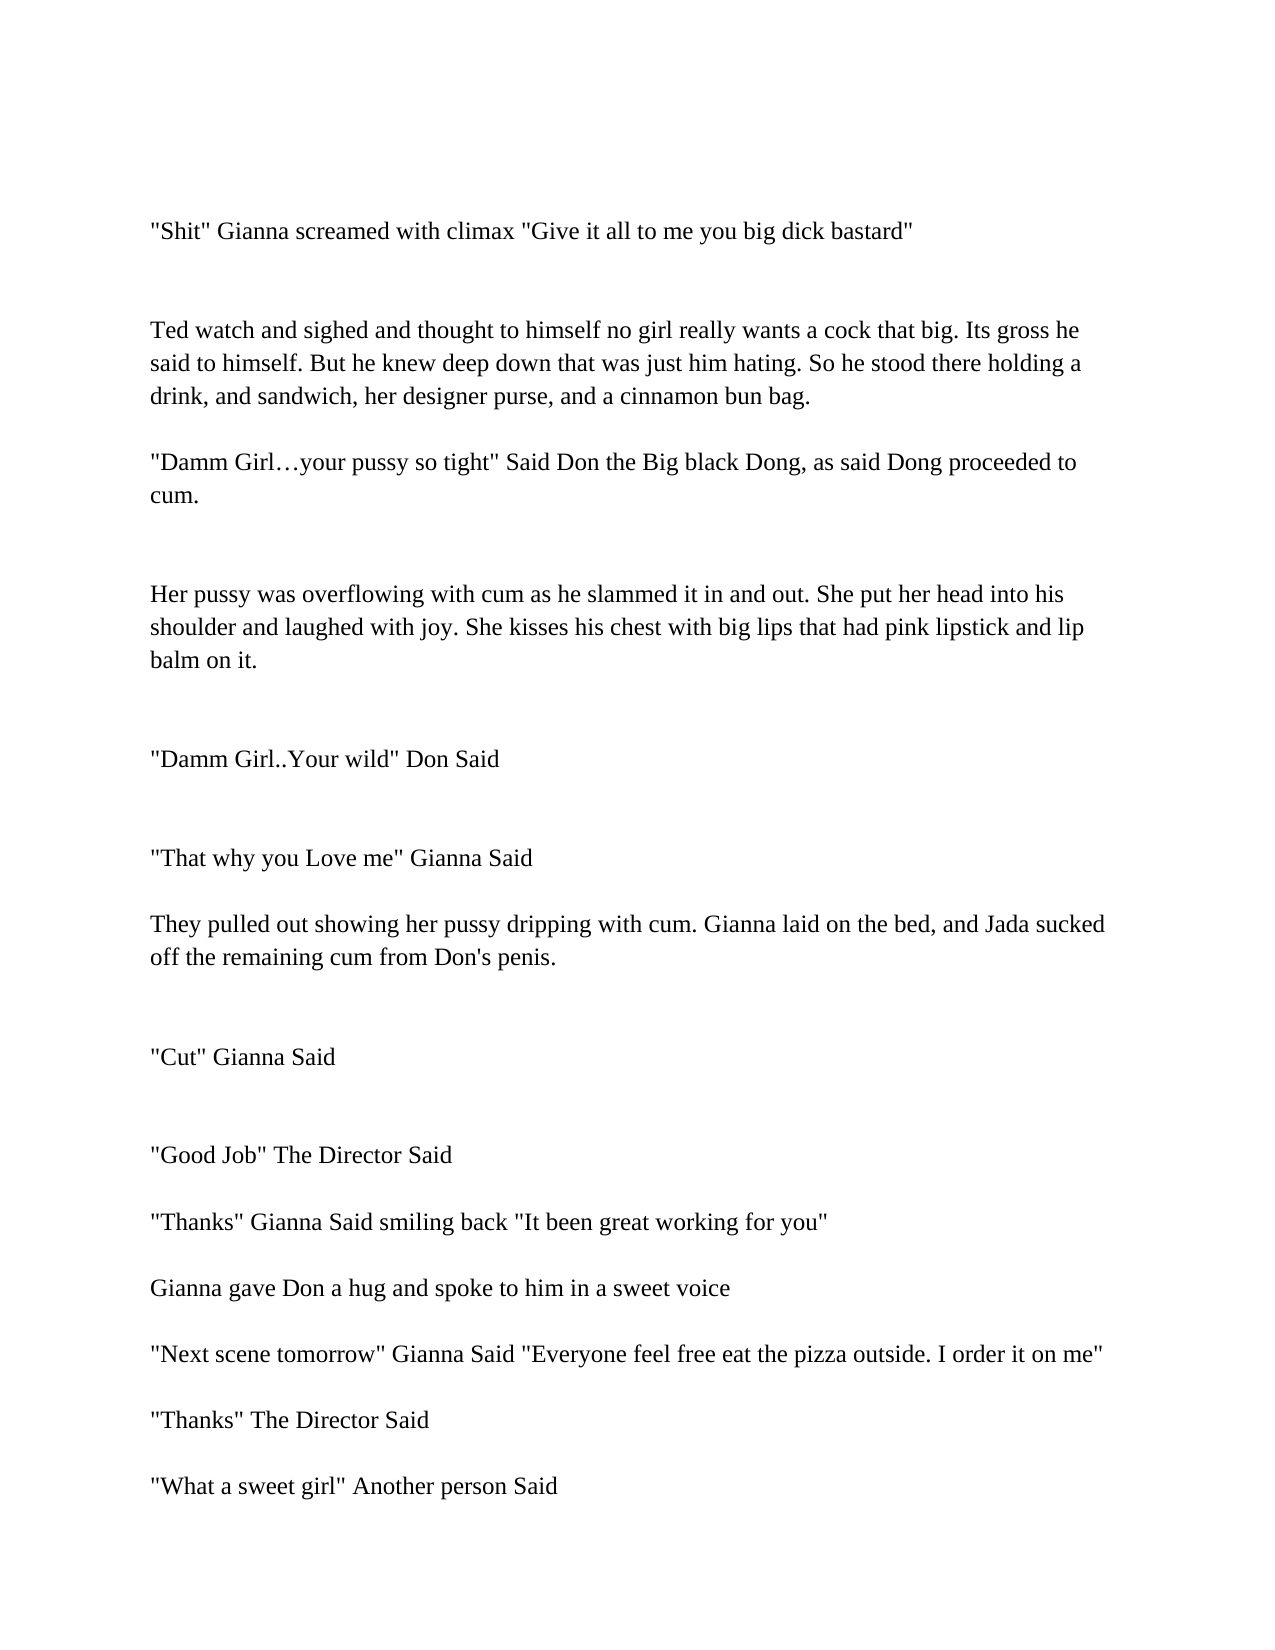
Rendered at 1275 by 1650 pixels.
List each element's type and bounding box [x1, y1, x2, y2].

text [150, 150, 1125, 1499]
